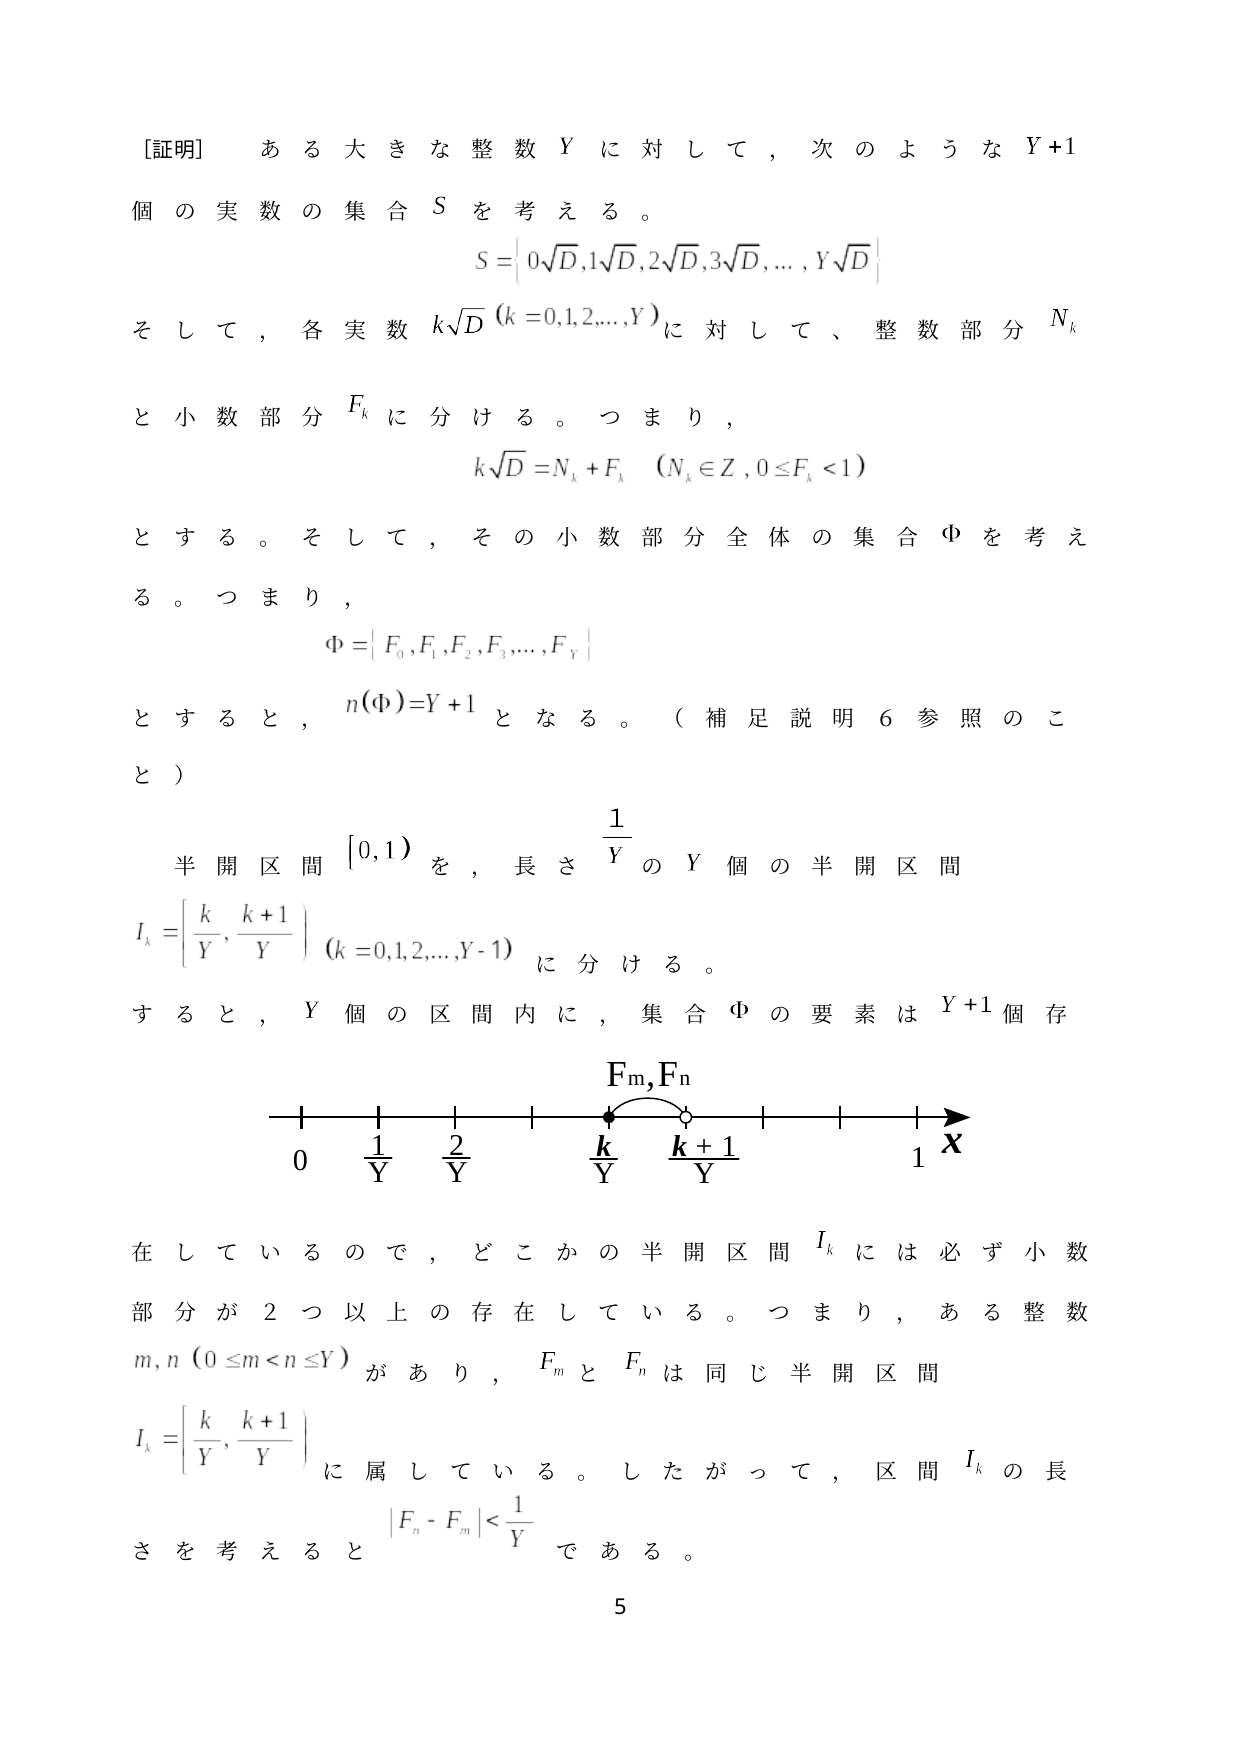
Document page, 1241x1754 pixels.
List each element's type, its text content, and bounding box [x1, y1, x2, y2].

text すると，個の区間内に，集合の要素は個存在しているので，どこかの半開区間には必ず小数部分が２つ以上の存在している。つまり，ある整数があり，とは同じ半開区間に属している。したがって，区間の長さを考えるとである。 [131, 983, 1109, 1578]
text ［証明］ ある大きな整数に対して，次のような個の実数の集合を考える。 [131, 119, 1109, 238]
text 半開区間を，長さの個の半開区間に分ける。 [131, 804, 1109, 983]
text そして，各実数に対して、整数部分と小数部分に分ける。つまり， [131, 297, 1109, 446]
text とする。そして，その小数部分全体の集合を考える。つまり， [131, 506, 1109, 625]
text とすると，となる。（補足説明６参照のこと） [131, 685, 1109, 804]
